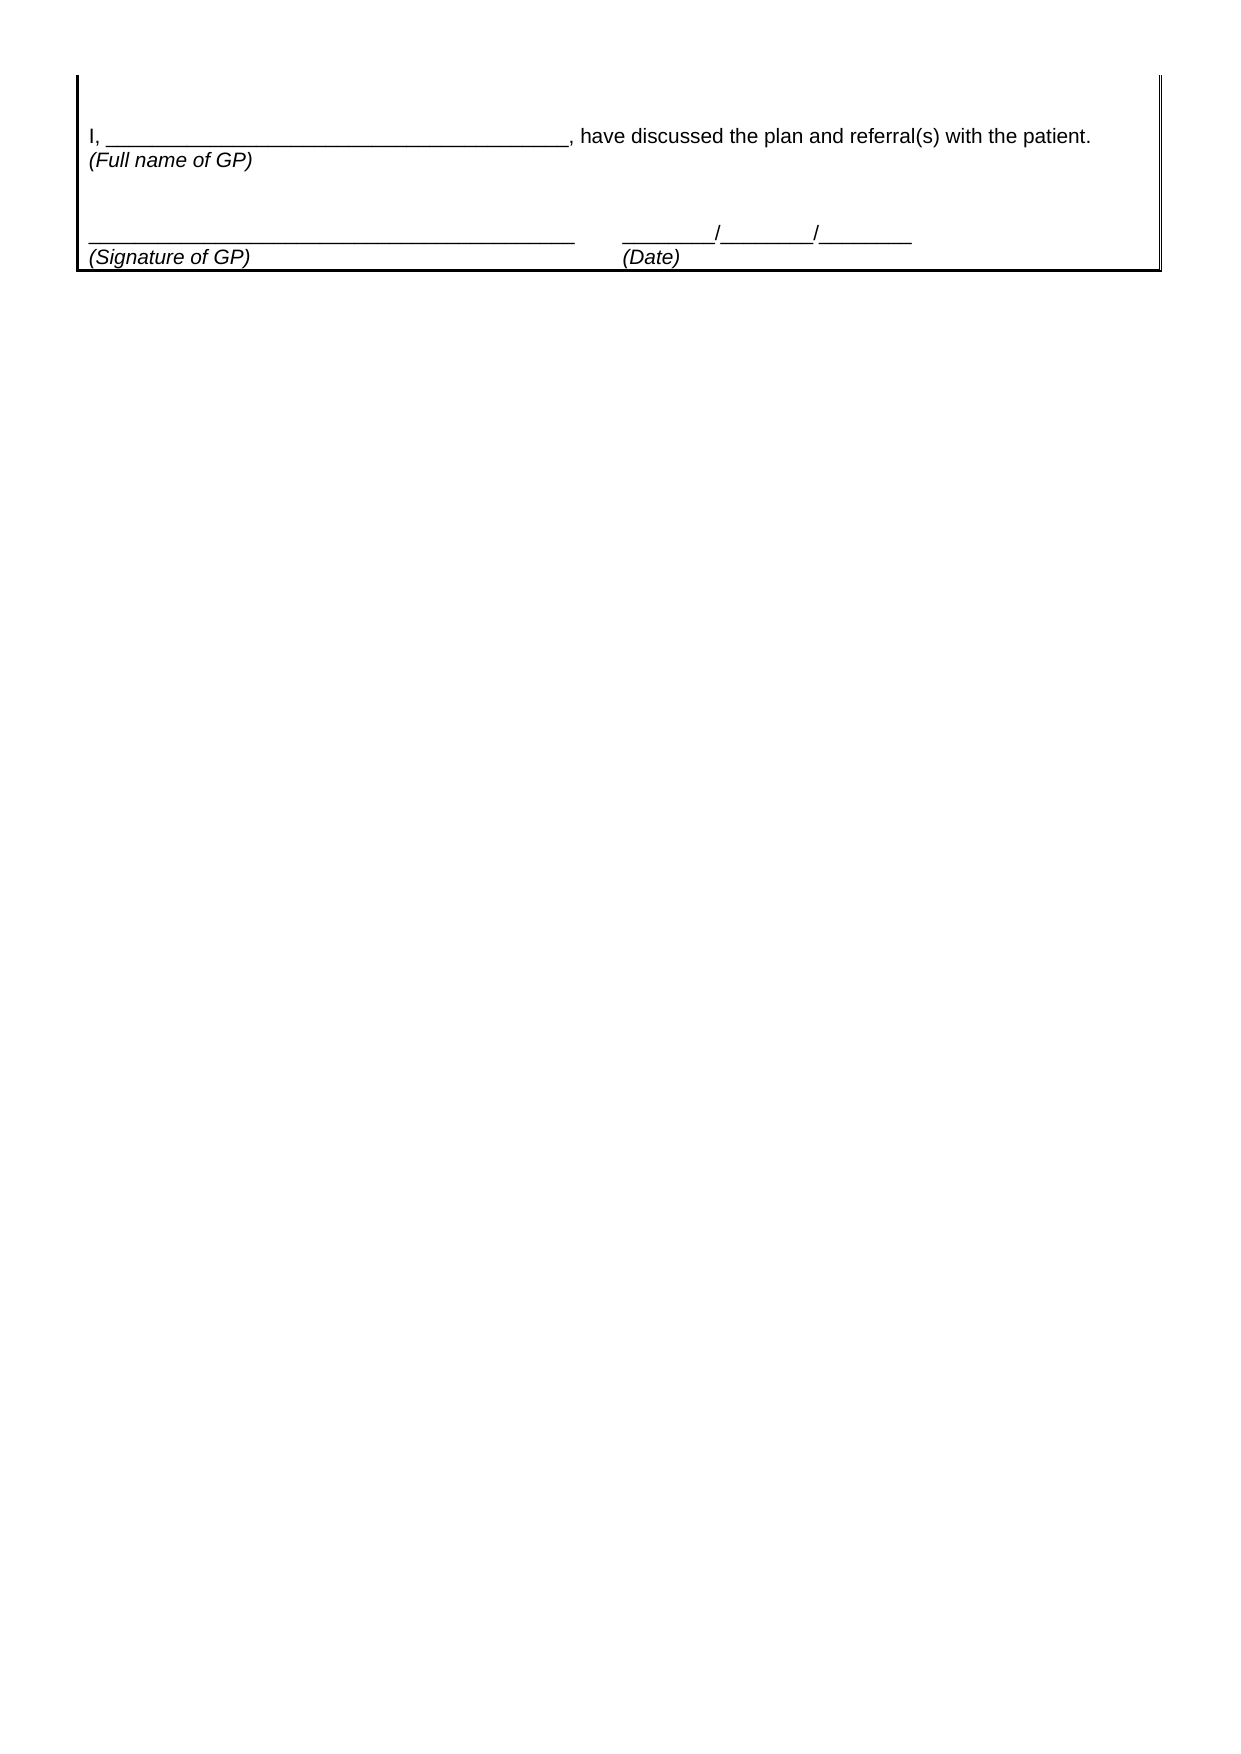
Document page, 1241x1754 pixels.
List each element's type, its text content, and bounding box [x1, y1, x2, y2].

table_cell __________________________________________ (Signature of GP) [79, 172, 611, 269]
table_cell ________/________/________ (Date) [611, 172, 1159, 269]
table_cell I, ________________________________________, have discussed the plan and referral(s) with the patient. (Full name of GP) [79, 75, 1159, 172]
